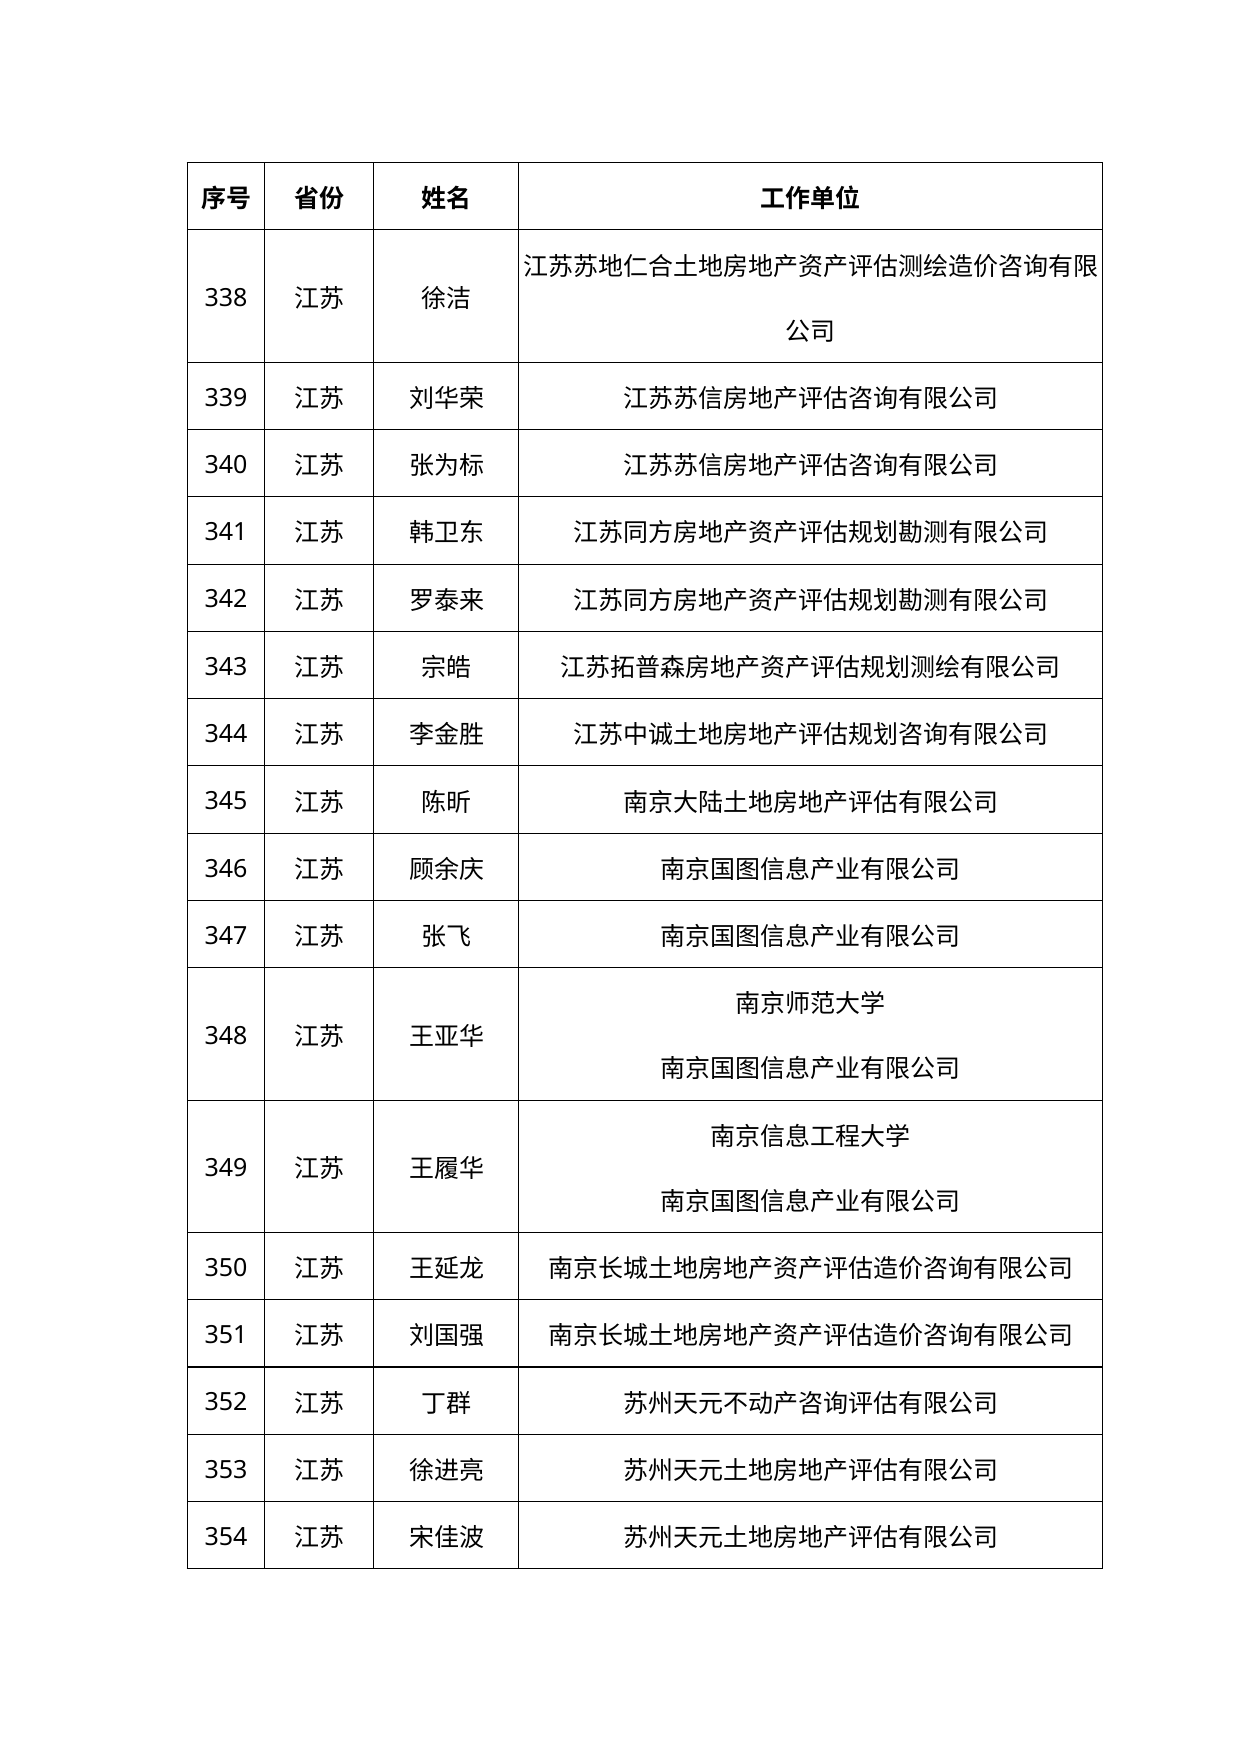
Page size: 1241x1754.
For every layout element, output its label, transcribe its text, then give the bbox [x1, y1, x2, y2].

table_cell 李金胜 [374, 699, 518, 765]
table_cell 陈昕 [374, 766, 518, 833]
table_cell 宋佳波 [374, 1502, 518, 1568]
table_cell 江苏 [265, 1368, 373, 1434]
table_cell 江苏苏信房地产评估咨询有限公司 [519, 363, 1102, 429]
table_cell 王履华 [374, 1101, 518, 1232]
table_cell 江苏 [265, 1101, 373, 1232]
table_cell 347 [188, 901, 264, 967]
table_cell 南京国图信息产业有限公司 [519, 901, 1102, 967]
table_cell 340 [188, 430, 264, 496]
table_cell 罗泰来 [374, 565, 518, 631]
table_cell 张飞 [374, 901, 518, 967]
table_cell 345 [188, 766, 264, 833]
table_cell 顾余庆 [374, 834, 518, 900]
table_cell 刘华荣 [374, 363, 518, 429]
table_cell 349 [188, 1101, 264, 1232]
table_cell 江苏 [265, 1233, 373, 1299]
table_header 工作单位 [519, 163, 1102, 229]
table_cell 339 [188, 363, 264, 429]
table_cell 徐进亮 [374, 1435, 518, 1501]
table_cell 苏州天元不动产咨询评估有限公司 [519, 1368, 1102, 1434]
table_cell 江苏 [265, 1502, 373, 1568]
table_cell 354 [188, 1502, 264, 1568]
table_cell 350 [188, 1233, 264, 1299]
table_cell 韩卫东 [374, 497, 518, 563]
table_cell 342 [188, 565, 264, 631]
table_cell 江苏 [265, 363, 373, 429]
table_cell 351 [188, 1300, 264, 1366]
table_cell 江苏 [265, 834, 373, 900]
table_cell 346 [188, 834, 264, 900]
table_cell 江苏 [265, 430, 373, 496]
table_cell 宗皓 [374, 632, 518, 698]
table_cell 江苏同方房地产资产评估规划勘测有限公司 [519, 565, 1102, 631]
table_cell 343 [188, 632, 264, 698]
table_cell 江苏苏信房地产评估咨询有限公司 [519, 430, 1102, 496]
table_cell 丁群 [374, 1368, 518, 1434]
table_cell 刘国强 [374, 1300, 518, 1366]
table_cell 344 [188, 699, 264, 765]
table_header 姓名 [374, 163, 518, 229]
table_cell 王亚华 [374, 968, 518, 1099]
table_cell 江苏苏地仁合土地房地产资产评估测绘造价咨询有限公司 [519, 230, 1102, 362]
table_cell 南京信息工程大学 南京国图信息产业有限公司 [519, 1101, 1102, 1232]
table_cell 338 [188, 230, 264, 362]
table_cell 江苏中诚土地房地产评估规划咨询有限公司 [519, 699, 1102, 765]
table_cell 江苏同方房地产资产评估规划勘测有限公司 [519, 497, 1102, 563]
table_header 序号 [188, 163, 264, 229]
table_cell 348 [188, 968, 264, 1099]
table_cell 江苏 [265, 230, 373, 362]
table_cell 江苏 [265, 497, 373, 563]
table_cell 南京长城土地房地产资产评估造价咨询有限公司 [519, 1233, 1102, 1299]
table_cell 王延龙 [374, 1233, 518, 1299]
table_cell 江苏 [265, 968, 373, 1099]
table_cell 江苏 [265, 699, 373, 765]
table_cell 江苏 [265, 632, 373, 698]
table_header 省份 [265, 163, 373, 229]
table_cell 张为标 [374, 430, 518, 496]
table_cell 南京大陆土地房地产评估有限公司 [519, 766, 1102, 833]
table_cell 南京国图信息产业有限公司 [519, 834, 1102, 900]
table_cell 江苏拓普森房地产资产评估规划测绘有限公司 [519, 632, 1102, 698]
table_cell 南京长城土地房地产资产评估造价咨询有限公司 [519, 1300, 1102, 1366]
table_cell 江苏 [265, 565, 373, 631]
table_cell 苏州天元土地房地产评估有限公司 [519, 1502, 1102, 1568]
table_cell 苏州天元土地房地产评估有限公司 [519, 1435, 1102, 1501]
table_cell 南京师范大学 南京国图信息产业有限公司 [519, 968, 1102, 1099]
table_cell 341 [188, 497, 264, 563]
table_cell 江苏 [265, 1300, 373, 1366]
table_cell 江苏 [265, 766, 373, 833]
table_cell 江苏 [265, 901, 373, 967]
table_cell 352 [188, 1368, 264, 1434]
table_cell 江苏 [265, 1435, 373, 1501]
table_cell 徐洁 [374, 230, 518, 362]
table_cell 353 [188, 1435, 264, 1501]
